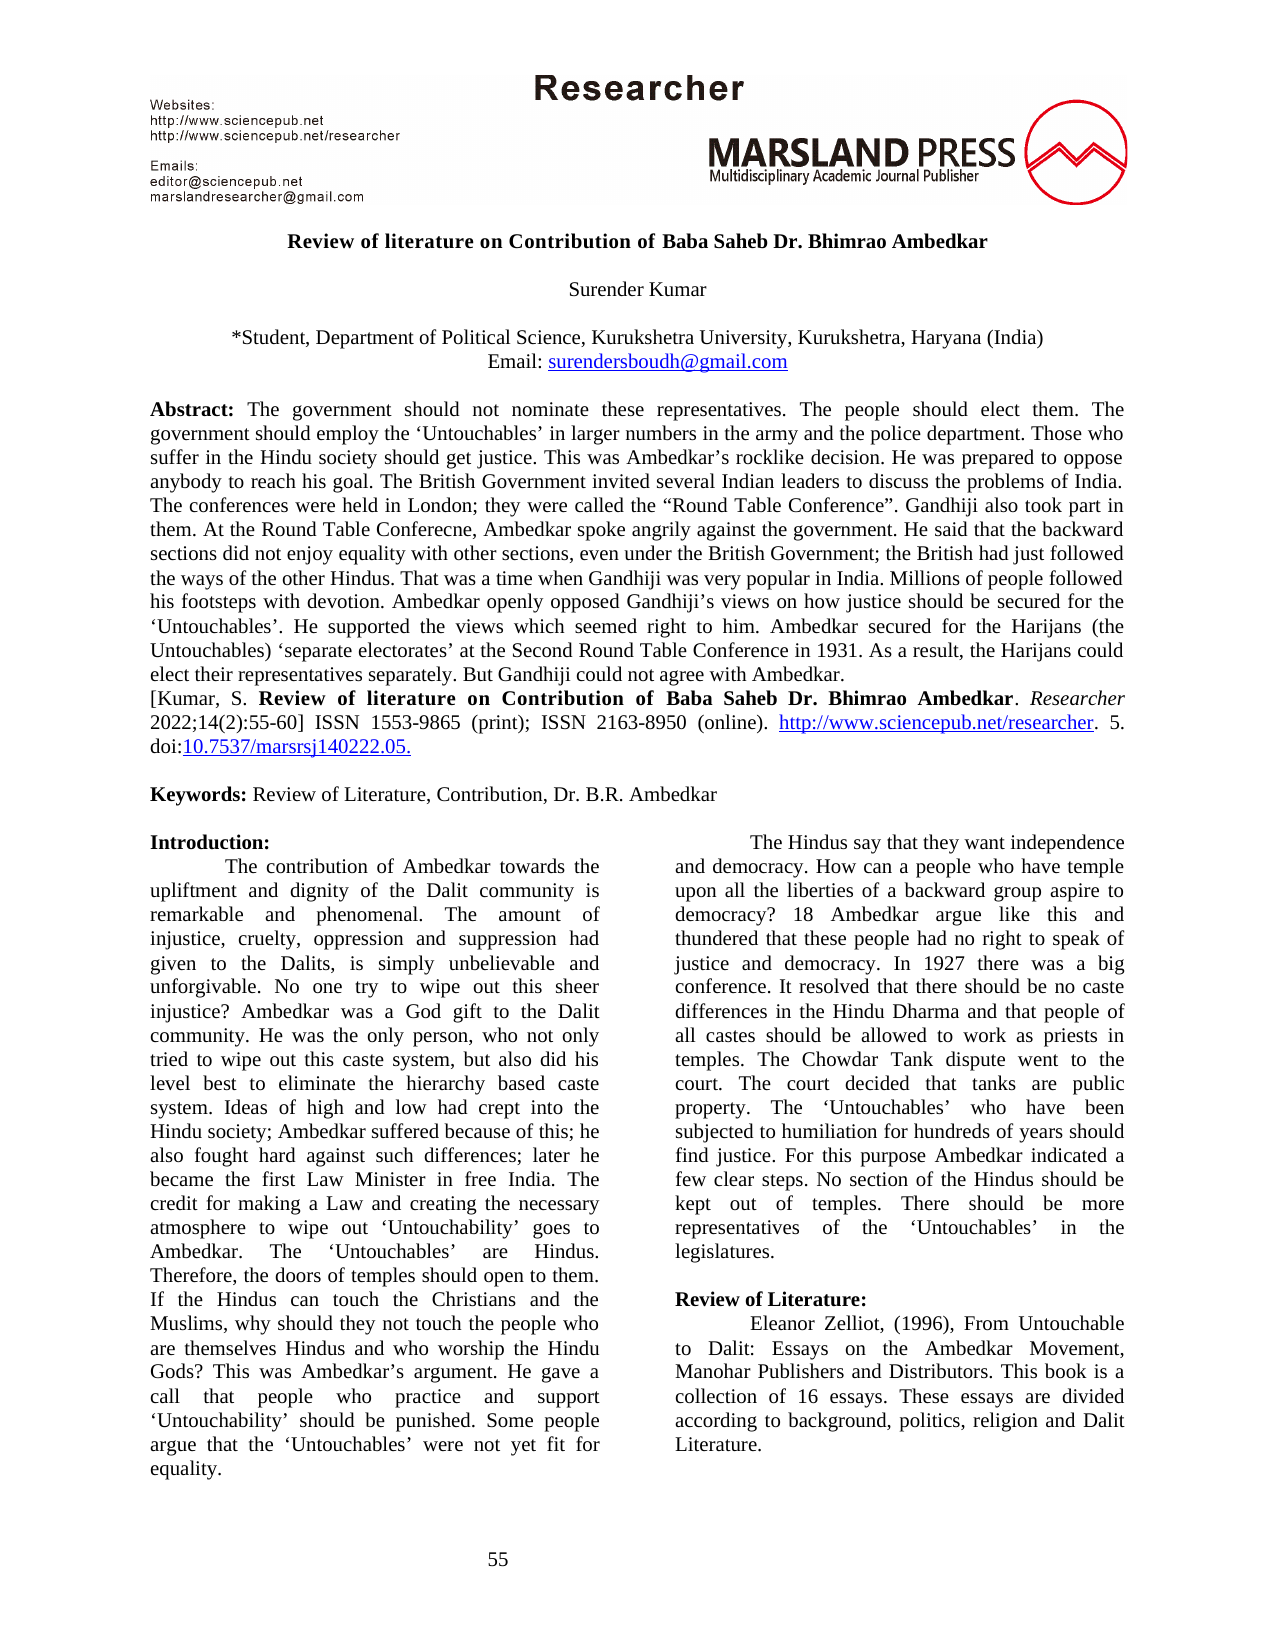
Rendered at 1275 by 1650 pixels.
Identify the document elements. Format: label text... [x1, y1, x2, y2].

text The contribution of Ambedkar towards the upliftment and dignity of the Dalit community is remarkable and phenomenal. The amount of injustice, cruelty, oppression and suppression had given to the Dalits, is simply unbelievable and unforgivable. No one try to wipe out this sheer injustice? Ambedkar was a God gift to the Dalit community. He was the only person, who not only tried to wipe out this caste system, but also did his level best to eliminate the hierarchy based caste system. Ideas of high and low had crept into the Hindu society; Ambedkar suffered because of this; he also fought hard against such differences; later he became the first Law Minister in free India. The credit for making a Law and creating the necessary atmosphere to wipe out ‘Untouchability’ goes to Ambedkar. The ‘Untouchables’ are Hindus. Therefore, the doors of temples should open to them. If the Hindus can touch the Christians and the Muslims, why should they not touch the people who are themselves Hindus and who worship the Hindu Gods? This was Ambedkar’s argument. He gave a call that people who practice and support ‘Untouchability’ should be punished. Some people argue that the ‘Untouchables’ were not yet fit for equality. [150, 854, 600, 1480]
text Eleanor Zelliot, (1996), From Untouchable to Dalit: Essays on the Ambedkar Movement, Manohar Publishers and Distributors. This book is a collection of 16 essays. These essays are divided according to background, politics, religion and Dalit Literature. [675, 1311, 1125, 1456]
text Abstract: The government should not nominate these representatives. The people should elect them. The government should employ the ‘Untouchables’ in larger numbers in the army and the police department. Those who suffer in the Hindu society should get justice. This was Ambedkar’s rocklike decision. He was prepared to oppose anybody to reach his goal. The British Government invited several Indian leaders to discuss the problems of India. The conferences were held in London; they were called the “Round Table Conference”. Gandhiji also took part in them. At the Round Table Conferecne, Ambedkar spoke angrily against the government. He said that the backward sections did not enjoy equality with other sections, even under the British Government; the British had just followed the ways of the other Hindus. That was a time when Gandhiji was very popular in India. Millions of people followed his footsteps with devotion. Ambedkar openly opposed Gandhiji’s views on how justice should be secured for the ‘Untouchables’. He supported the views which seemed right to him. Ambedkar secured for the Harijans (the Untouchables) ‘separate electorates’ at the Second Round Table Conference in 1931. As a result, the Harijans could elect their representatives separately. But Gandhiji could not agree with Ambedkar. [150, 397, 1125, 686]
text The Hindus say that they want independence and democracy. How can a people who have temple upon all the liberties of a backward group aspire to democracy? 18 Ambedkar argue like this and thundered that these people had no right to speak of justice and democracy. In 1927 there was a big conference. It resolved that there should be no caste differences in the Hindu Dharma and that people of all castes should be allowed to work as priests in temples. The Chowdar Tank dispute went to the court. The court decided that tanks are public property. The ‘Untouchables’ who have been subjected to humiliation for hundreds of years should find justice. For this purpose Ambedkar indicated a few clear steps. No section of the Hindus should be kept out of temples. There should be more representatives of the ‘Untouchables’ in the legislatures. [675, 830, 1125, 1263]
text Keywords: Review of Literature, Contribution, Dr. B.R. Ambedkar [150, 782, 1125, 806]
text Review of literature on Contribution of Baba Saheb Dr. Bhimrao Ambedkar [150, 228, 1125, 253]
picture [150, 75, 1128, 205]
text *Student, Department of Political Science, Kurukshetra University, Kurukshetra, Haryana (India) [150, 325, 1125, 349]
text Email: surendersboudh@gmail.com [150, 349, 1125, 373]
text Introduction: [150, 830, 600, 854]
text [Kumar, S. Review of literature on Contribution of Baba Saheb Dr. Bhimrao Ambedkar. Researcher 2022;14(2):55-60] ISSN 1553-9865 (print); ISSN 2163-8950 (online). http://www.sciencepub.net/researcher. 5. doi:10.7537/marsrsj140222.05. [150, 686, 1125, 758]
title Surender Kumar [150, 277, 1125, 301]
text Review of Literature: [675, 1287, 1125, 1311]
